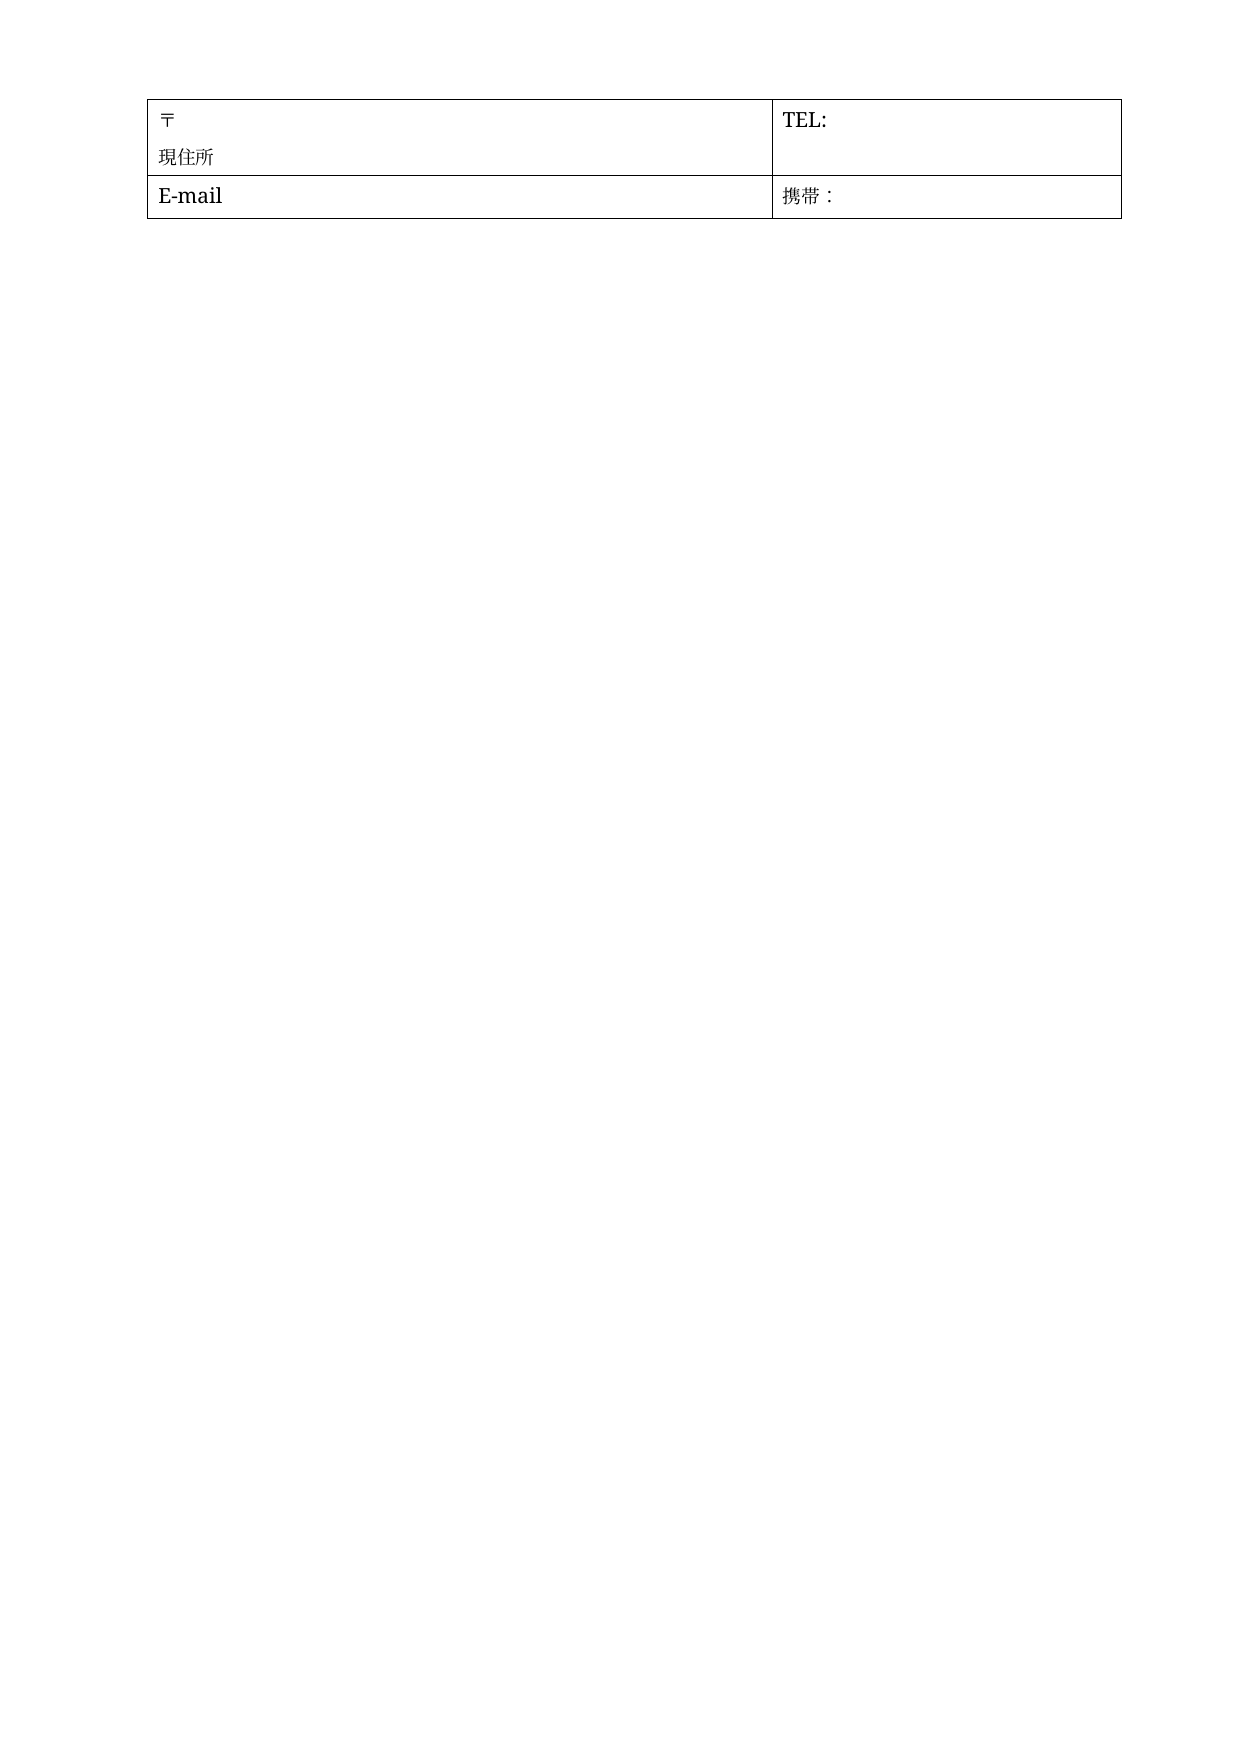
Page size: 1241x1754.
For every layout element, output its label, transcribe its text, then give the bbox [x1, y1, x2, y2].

table_header TEL: [773, 100, 1121, 175]
table_header 〒 現住所 [148, 100, 772, 175]
table_cell E-mail [148, 176, 772, 218]
table_cell 携帯： [773, 176, 1121, 218]
